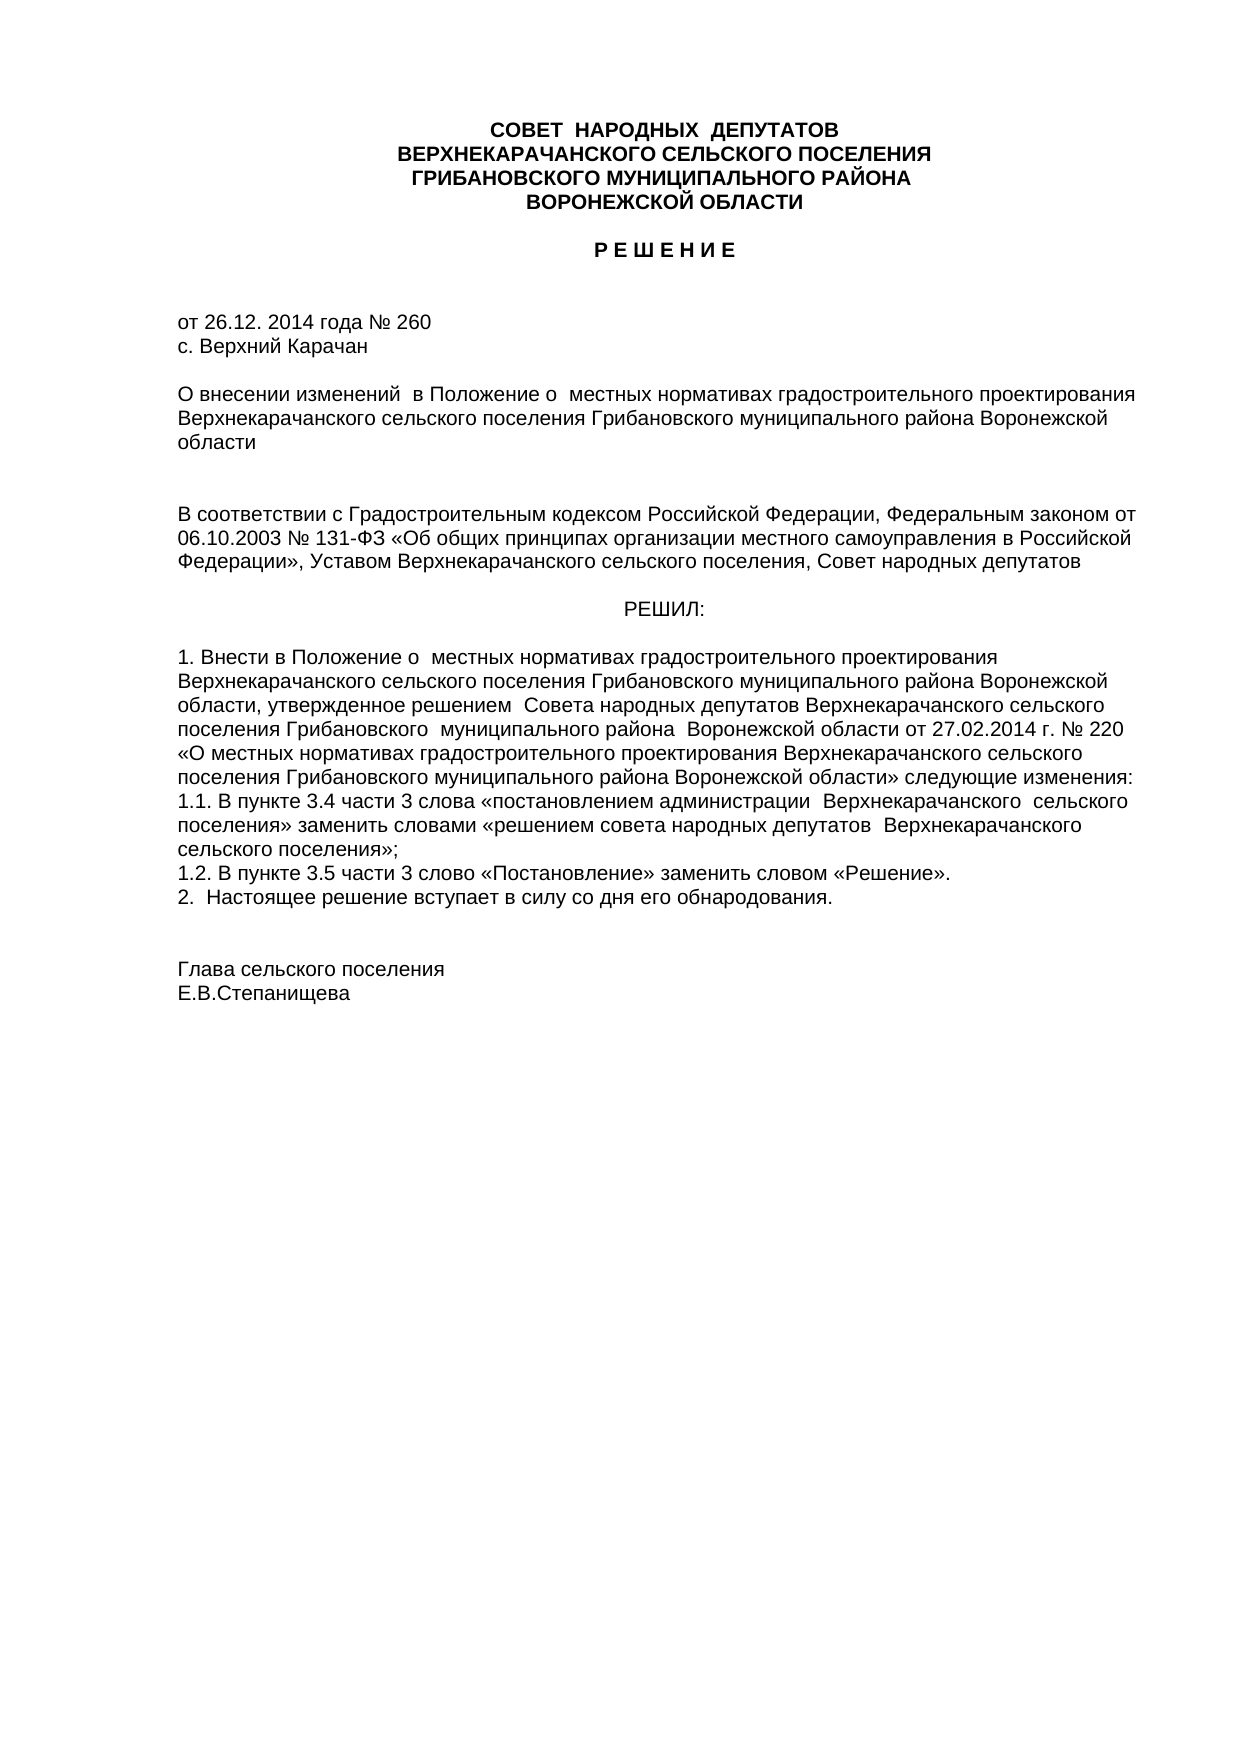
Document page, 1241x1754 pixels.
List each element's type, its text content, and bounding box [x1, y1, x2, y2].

text Глава сельского поселения [177, 957, 1152, 981]
text 1.2. В пункте 3.5 части 3 слово «Постановление» заменить словом «Решение». [177, 861, 1152, 885]
text РЕШИЛ: [177, 597, 1152, 621]
text ВЕРХНЕКАРАЧАНСКОГО СЕЛЬСКОГО ПОСЕЛЕНИЯ [177, 142, 1152, 166]
text О внесении изменений в Положение о местных нормативах градостроительного проектирования Верхнекарачанского сельского поселения Грибановского муниципального района Воронежской области [177, 382, 1152, 453]
text 2. Настоящее решение вступает в силу со дня его обнародования. [177, 885, 1152, 909]
text В соответствии с Градостроительным кодексом Российской Федерации, Федеральным законом от 06.10.2003 № 131-ФЗ «Об общих принципах организации местного самоуправления в Российской Федерации», Уставом Верхнекарачанского сельского поселения, Совет народных депутатов [177, 501, 1152, 573]
text 1.1. В пункте 3.4 части 3 слова «постановлением администрации Верхнекарачанского сельского поселения» заменить словами «решением совета народных депутатов Верхнекарачанского сельского поселения»; [177, 789, 1152, 861]
text 1. Внести в Положение о местных нормативах градостроительного проектирования Верхнекарачанского сельского поселения Грибановского муниципального района Воронежской области, утвержденное решением Совета народных депутатов Верхнекарачанского сельского поселения Грибановского муниципального района Воронежской области от 27.02.2014 г. № 220 «О местных нормативах градостроительного проектирования Верхнекарачанского сельского поселения Грибановского муниципального района Воронежской области» следующие изменения: [177, 645, 1152, 789]
text Р Е Ш Е Н И Е [177, 238, 1152, 262]
text ГРИБАНОВСКОГО МУНИЦИПАЛЬНОГО РАЙОНА [177, 166, 1152, 190]
text от 26.12. 2014 года № 260 [177, 310, 1152, 334]
text Е.В.Степанищева [177, 981, 1152, 1004]
text СОВЕТ НАРОДНЫХ ДЕПУТАТОВ [177, 118, 1152, 142]
text ВОРОНЕЖСКОЙ ОБЛАСТИ [177, 190, 1152, 214]
text с. Верхний Карачан [177, 334, 1152, 358]
